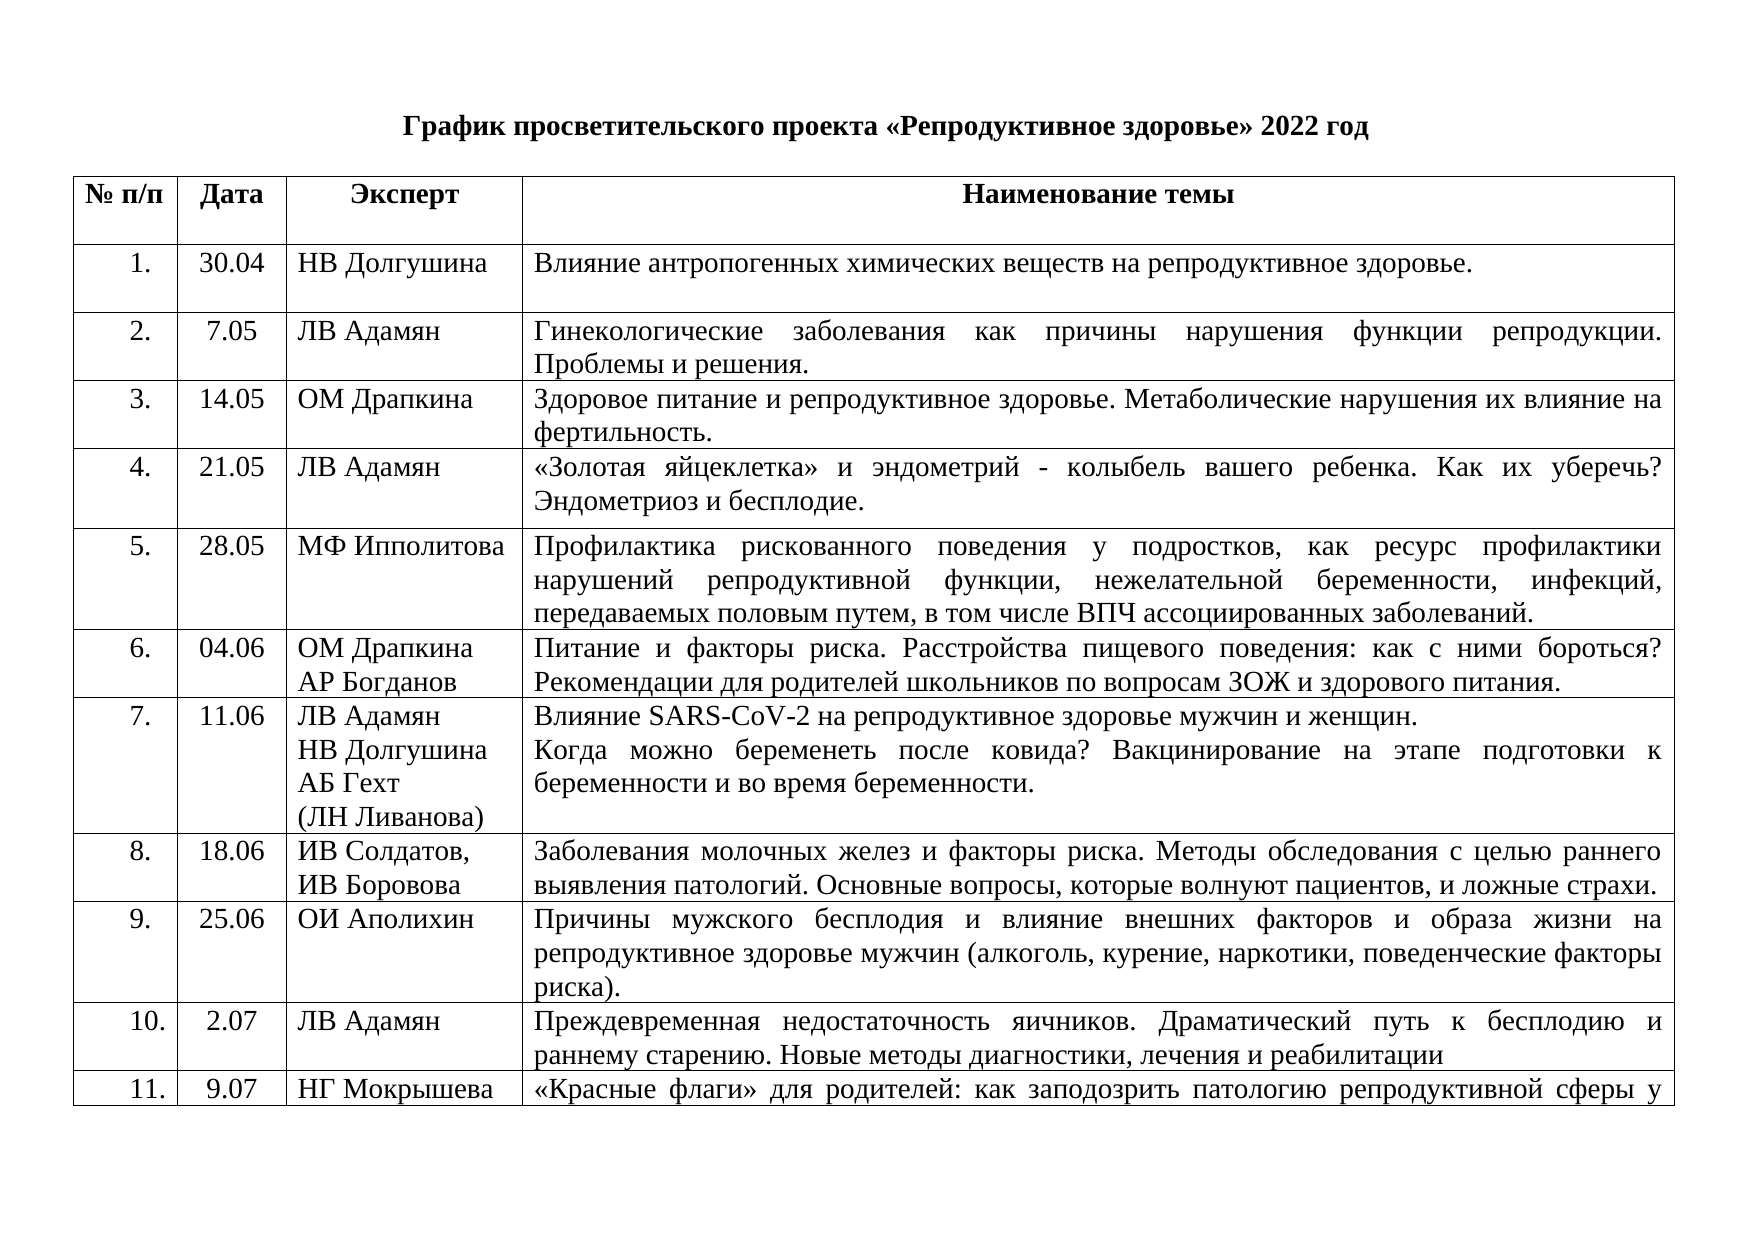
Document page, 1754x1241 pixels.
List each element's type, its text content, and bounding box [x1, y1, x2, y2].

table_cell 04.06 [178, 630, 286, 697]
table_cell МФ Ипполитова [287, 529, 522, 629]
table_cell НГ Мокрышева [287, 1071, 522, 1105]
table_cell 25.06 [178, 902, 286, 1002]
table_cell [74, 449, 177, 527]
table_cell 11.06 [178, 698, 286, 832]
table_cell Влияние SARS-СoV-2 на репродуктивное здоровье мужчин и женщин. Когда можно беременеть после ковида? Вакцинирование на этапе подготовки к беременности и во время беременности. [523, 698, 1674, 832]
table_cell [74, 902, 177, 1002]
table_cell [74, 313, 177, 380]
table_cell 7.05 [178, 313, 286, 380]
table_cell Заболевания молочных желез и факторы риска. Методы обследования с целью раннего выявления патологий. Основные вопросы, которые волнуют пациентов, и ложные страхи. [523, 834, 1674, 901]
table_header Дата [178, 177, 286, 244]
table_cell 2.07 [178, 1003, 286, 1070]
table_cell ИВ Солдатов, ИВ Боровова [287, 834, 522, 901]
table_cell [74, 630, 177, 697]
table_cell 9.07 [178, 1071, 286, 1105]
table_cell [74, 1071, 177, 1105]
table_cell Преждевременная недостаточность яичников. Драматический путь к бесплодию и раннему старению. Новые методы диагностики, лечения и реабилитации [523, 1003, 1674, 1070]
table_cell 18.06 [178, 834, 286, 901]
table_cell [74, 698, 177, 832]
table_cell «Золотая яйцеклетка» и эндометрий - колыбель вашего ребенка. Как их уберечь? Эндометриоз и бесплодие. [523, 449, 1674, 527]
table_cell 14.05 [178, 381, 286, 448]
table_cell [74, 381, 177, 448]
table_cell 28.05 [178, 529, 286, 629]
table_cell [74, 529, 177, 629]
text График просветительского проекта «Репродуктивное здоровье» 2022 год [118, 108, 1653, 142]
table_cell ОМ Драпкина [287, 381, 522, 448]
table_cell НВ Долгушина [287, 245, 522, 312]
table_cell ЛВ Адамян НВ Долгушина АБ Гехт (ЛН Ливанова) [287, 698, 522, 832]
table_cell Здоровое питание и репродуктивное здоровье. Метаболические нарушения их влияние на фертильность. [523, 381, 1674, 448]
table_cell [74, 1003, 177, 1070]
table_cell 30.04 [178, 245, 286, 312]
table_cell 21.05 [178, 449, 286, 527]
table_cell ОИ Аполихин [287, 902, 522, 1002]
table_cell Причины мужского бесплодия и влияние внешних факторов и образа жизни на репродуктивное здоровье мужчин (алкоголь, курение, наркотики, поведенческие факторы риска). [523, 902, 1674, 1002]
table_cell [523, 1071, 1674, 1105]
table_cell Гинекологические заболевания как причины нарушения функции репродукции. Проблемы и решения. [523, 313, 1674, 380]
table_header Наименование темы [523, 177, 1674, 244]
table_cell Питание и факторы риска. Расстройства пищевого поведения: как с ними бороться? Рекомендации для родителей школьников по вопросам ЗОЖ и здорового питания. [523, 630, 1674, 697]
table_cell ЛВ Адамян [287, 1003, 522, 1070]
table_header Эксперт [287, 177, 522, 244]
table_cell [74, 245, 177, 312]
table_header № п/п [74, 177, 177, 244]
table_cell Влияние антропогенных химических веществ на репродуктивное здоровье. [523, 245, 1674, 312]
table_cell [74, 834, 177, 901]
table_cell ЛВ Адамян [287, 313, 522, 380]
table_cell ЛВ Адамян [287, 449, 522, 527]
table_cell ОМ Драпкина АР Богданов [287, 630, 522, 697]
table_cell Профилактика рискованного поведения у подростков, как ресурс профилактики нарушений репродуктивной функции, нежелательной беременности, инфекций, передаваемых половым путем, в том числе ВПЧ ассоциированных заболеваний. [523, 529, 1674, 629]
